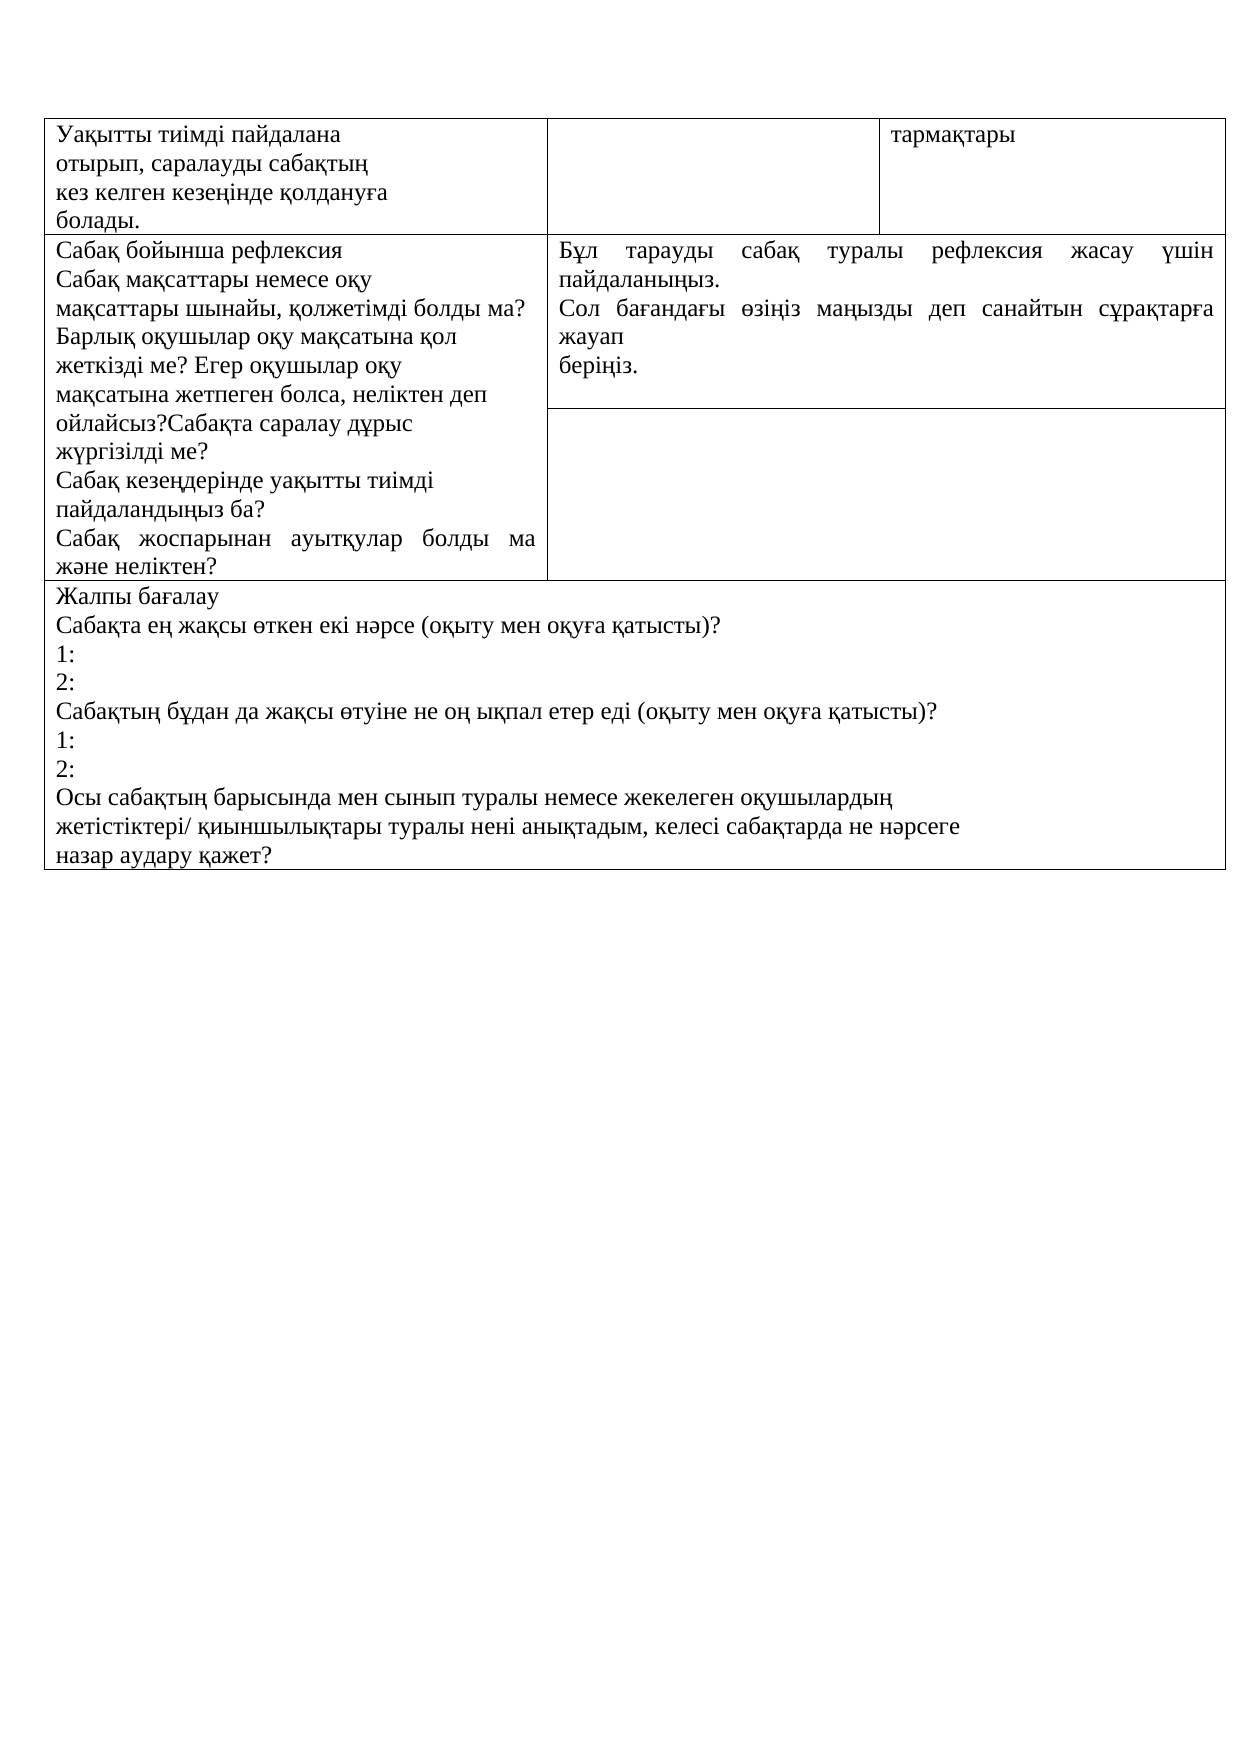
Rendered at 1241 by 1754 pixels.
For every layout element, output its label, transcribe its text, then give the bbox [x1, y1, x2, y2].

table_cell Сабақ бойынша рефлексия Сабақ мақсаттары немесе оқу мақсаттары шынайы, қолжетімді болды ма? Барлық оқушылар оқу мақсатына қол жеткізді ме? Егер оқушылар оқу мақсатына жетпеген болса, неліктен деп ойлайсыз?Сабақта саралау дұрыс жүргізілді ме? Сабақ кезеңдерінде уақытты тиімді пайдаландыңыз ба? Сабақ жоспарынан ауытқулар болды ма жəне неліктен? [45, 235, 547, 580]
table_cell Жалпы бағалау Сабақта ең жақсы өткен екі нəрсе (оқыту мен оқуға қатысты)? 1: 2: Сабақтың бұдан да жақсы өтуіне не оң ықпал етер еді (оқыту мен оқуға қатысты)? 1: 2: Осы сабақтың барысында мен сынып туралы немесе жекелеген оқушылардың жетістіктері/ қиыншылықтары туралы нені анықтадым, келесі сабақтарда не нəрсеге назар аудару қажет? [45, 581, 1225, 869]
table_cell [45, 119, 547, 234]
table_cell [548, 409, 1225, 580]
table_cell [880, 119, 1225, 234]
table_cell Бұл тарауды сабақ туралы рефлексия жасау үшін пайдаланыңыз. Сол бағандағы өзіңіз маңызды деп санайтын сұрақтарға жауап беріңіз. [548, 235, 1225, 408]
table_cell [548, 119, 879, 234]
